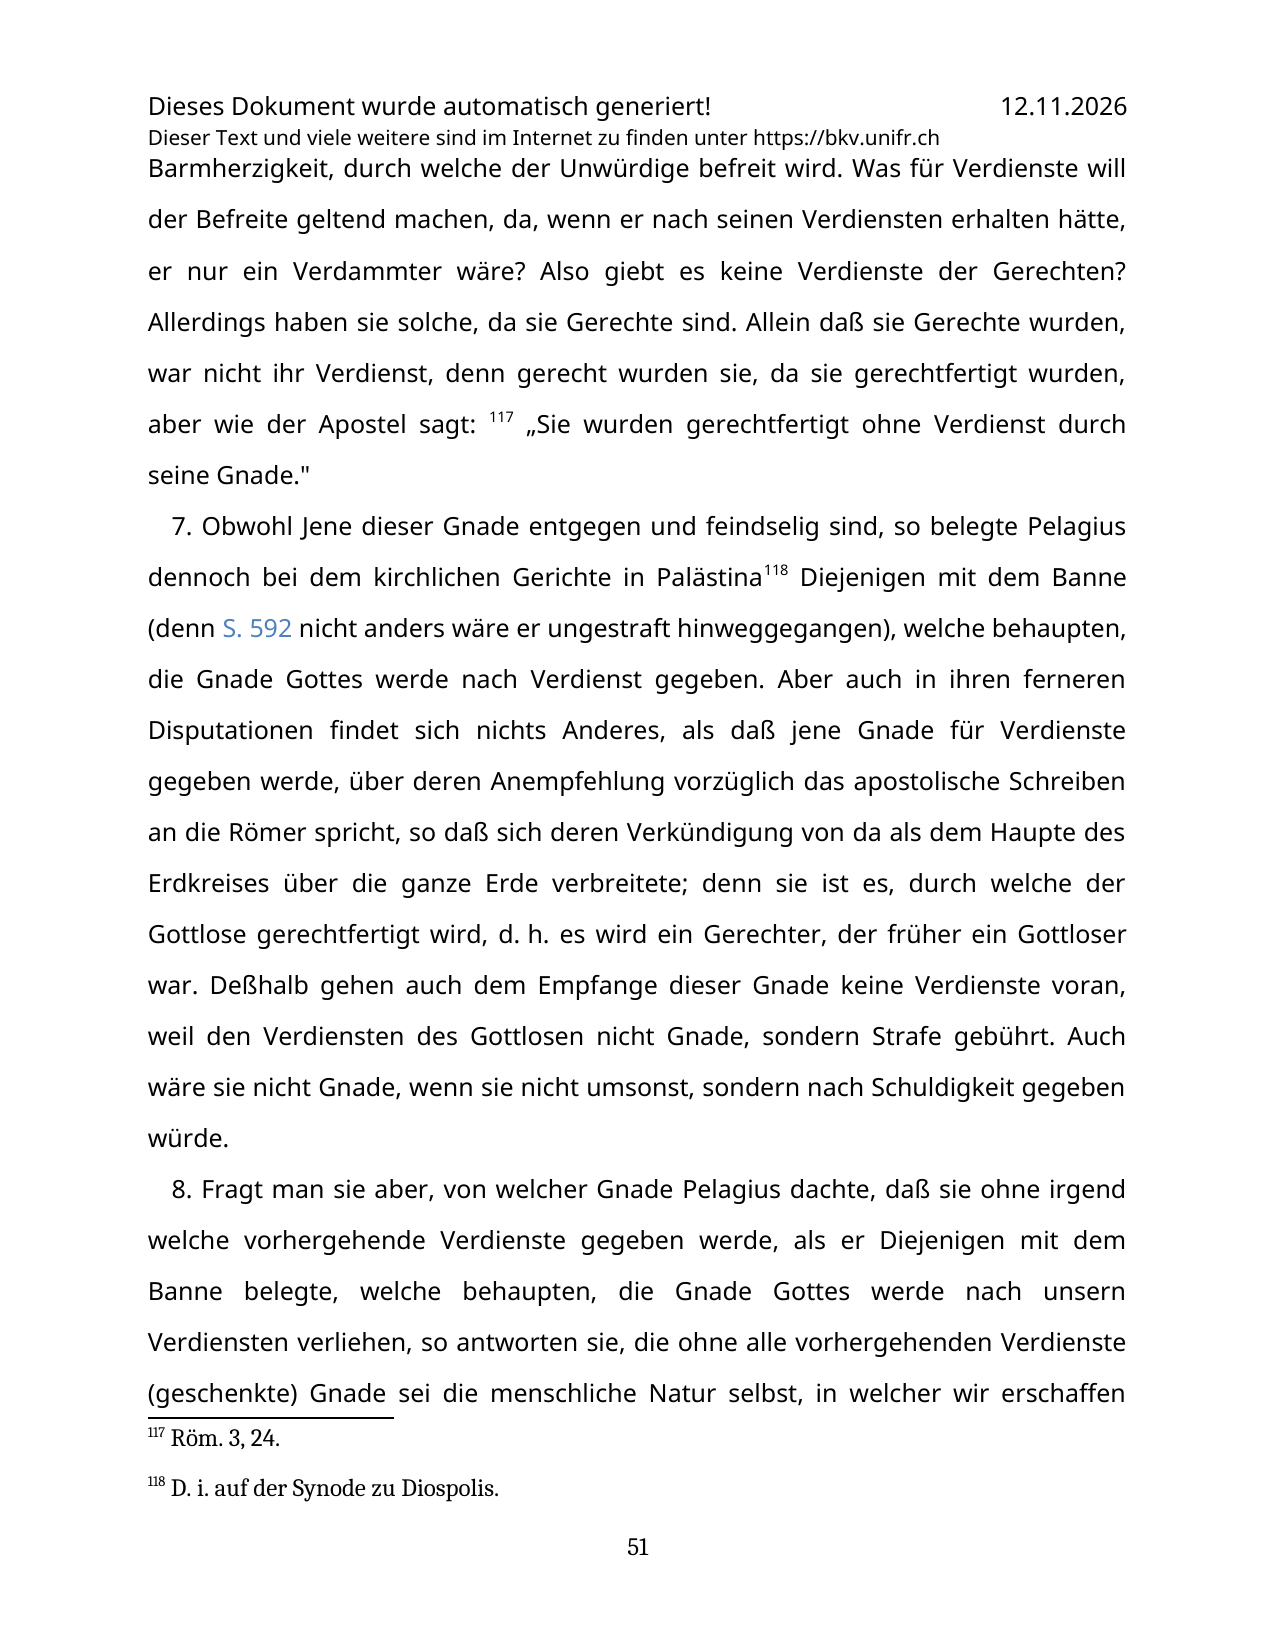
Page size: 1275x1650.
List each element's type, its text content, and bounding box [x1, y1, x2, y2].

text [148, 1172, 1127, 1410]
text 7. Obwohl Jene dieser Gnade entgegen und feindselig sind, so belegte Pelagius dennoch bei dem kirchlichen Gerichte in Palästina Diejenigen mit dem Banne (denn S. 592 nicht anders wäre er ungestraft hinweggegangen), welche behaupten, die Gnade Gottes werde nach Verdienst gegeben. Aber auch in ihren ferneren Disputationen findet sich nichts Anderes, als daß jene Gnade für Verdienste gegeben werde, über deren Anempfehlung vorzüglich das apostolische Schreiben an die Römer spricht, so daß sich deren Verkündigung von da als dem Haupte des Erdkreises über die ganze Erde verbreitete; denn sie ist es, durch welche der Gottlose gerechtfertigt wird, d. h. es wird ein Gerechter, der früher ein Gottloser war. Deßhalb gehen auch dem Empfange dieser Gnade keine Verdienste voran, weil den Verdiensten des Gottlosen nicht Gnade, sondern Strafe gebührt. Auch wäre sie nicht Gnade, wenn sie nicht umsonst, sondern nach Schuldigkeit gegeben würde. [148, 508, 1127, 1155]
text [148, 151, 1127, 491]
